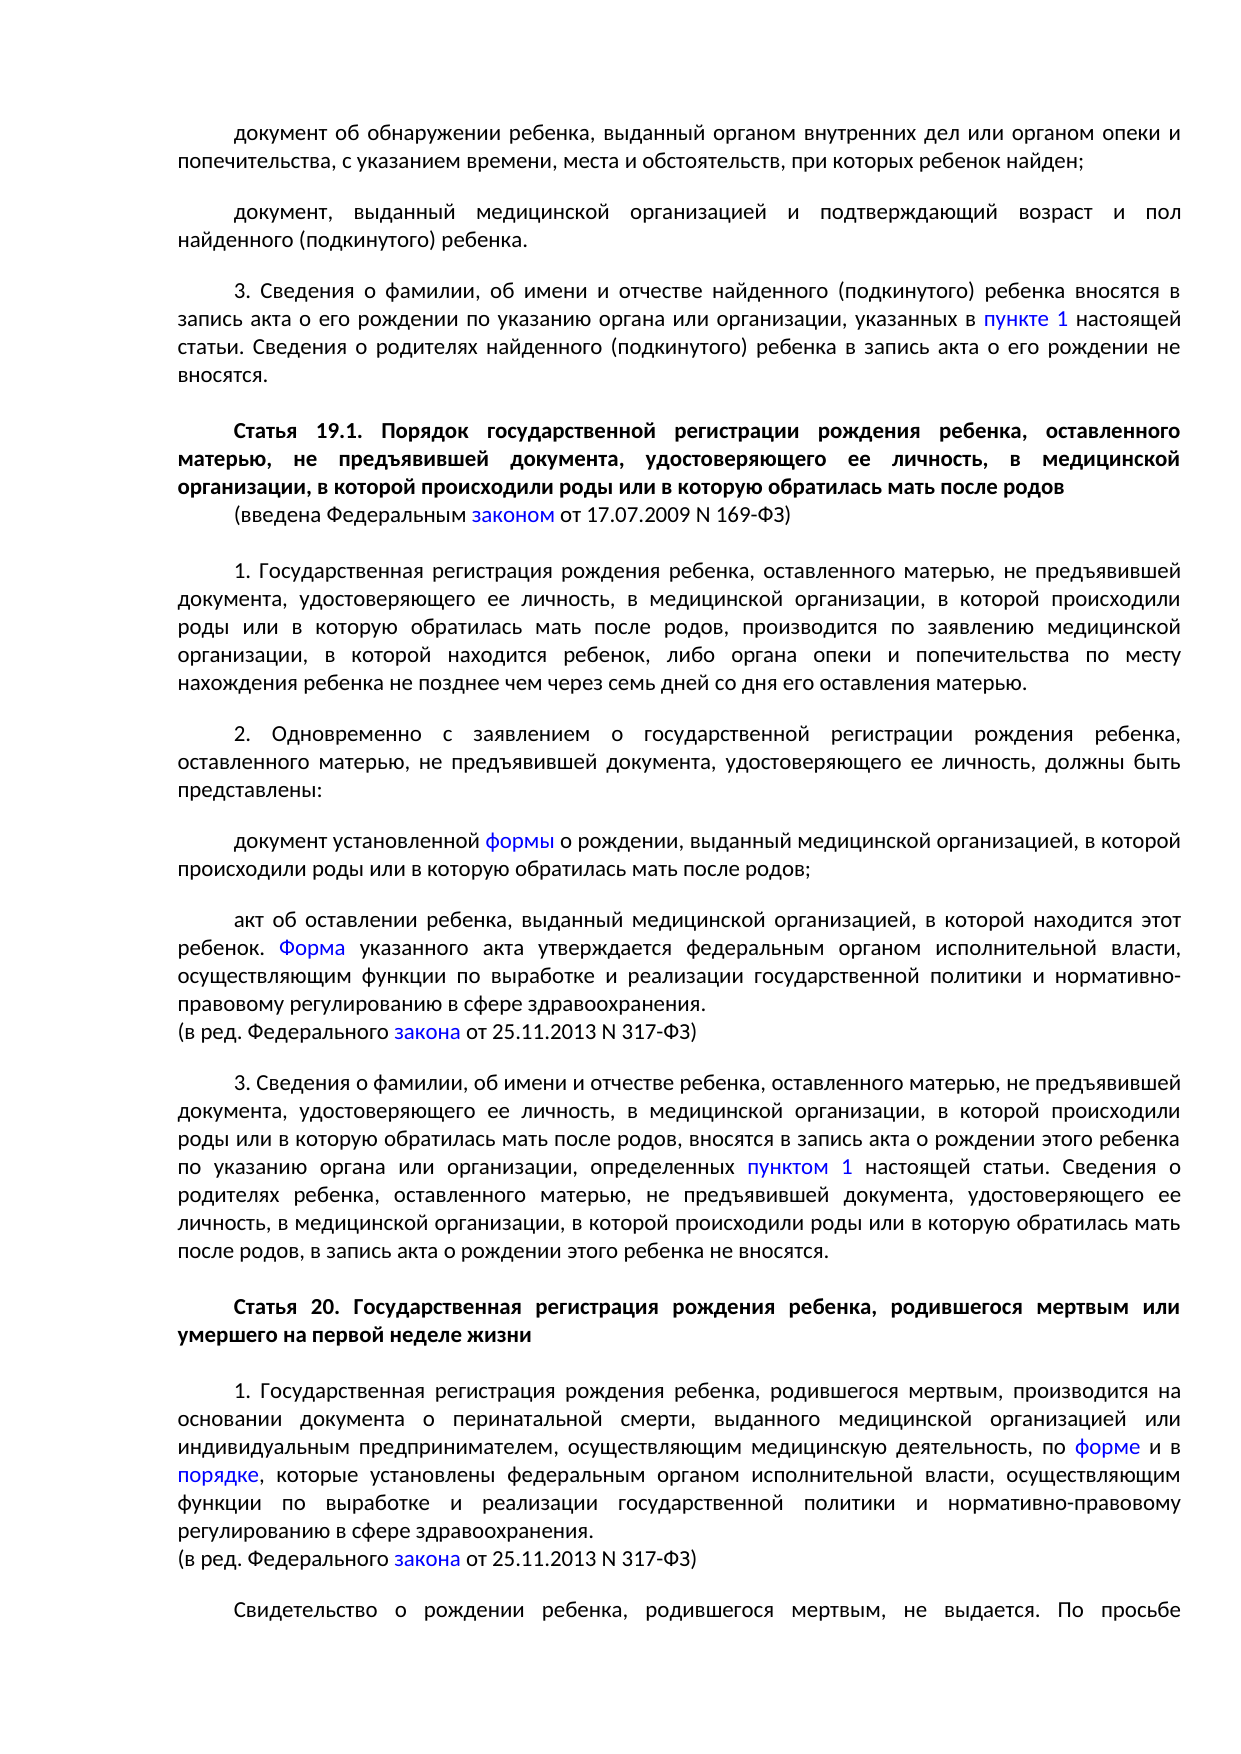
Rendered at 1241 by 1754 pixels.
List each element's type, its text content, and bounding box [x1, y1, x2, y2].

title Статья 19.1. Порядок государственной регистрации рождения ребенка, оставленного матерью, не предъявившей документа, удостоверяющего ее личность, в медицинской организации, в которой происходили роды или в которую обратилась мать после родов [177, 416, 1181, 500]
text (в ред. Федерального закона от 25.11.2013 N 317-ФЗ) [177, 1017, 1181, 1045]
text документ установленной формы о рождении, выданный медицинской организацией, в которой происходили роды или в которую обратилась мать после родов; [177, 826, 1181, 882]
text акт об оставлении ребенка, выданный медицинской организацией, в которой находится этот ребенок. Форма указанного акта утверждается федеральным органом исполнительной власти, осуществляющим функции по выработке и реализации государственной политики и нормативно-правовому регулированию в сфере здравоохранения. [177, 905, 1181, 1017]
text 1. Государственная регистрация рождения ребенка, родившегося мертвым, производится на основании документа о перинатальной смерти, выданного медицинской организацией или индивидуальным предпринимателем, осуществляющим медицинскую деятельность, по форме и в порядке, которые установлены федеральным органом исполнительной власти, осуществляющим функции по выработке и реализации государственной политики и нормативно-правовому регулированию в сфере здравоохранения. [177, 1376, 1181, 1544]
text 3. Сведения о фамилии, об имени и отчестве ребенка, оставленного матерью, не предъявившей документа, удостоверяющего ее личность, в медицинской организации, в которой происходили роды или в которую обратилась мать после родов, вносятся в запись акта о рождении этого ребенка по указанию органа или организации, определенных пунктом 1 настоящей статьи. Сведения о родителях ребенка, оставленного матерью, не предъявившей документа, удостоверяющего ее личность, в медицинской организации, в которой происходили роды или в которую обратилась мать после родов, в запись акта о рождении этого ребенка не вносятся. [177, 1068, 1181, 1264]
text документ, выданный медицинской организацией и подтверждающий возраст и пол найденного (подкинутого) ребенка. [177, 197, 1181, 253]
text 3. Сведения о фамилии, об имени и отчестве найденного (подкинутого) ребенка вносятся в запись акта о его рождении по указанию органа или организации, указанных в пункте 1 настоящей статьи. Сведения о родителях найденного (подкинутого) ребенка в запись акта о его рождении не вносятся. [177, 276, 1181, 388]
title Статья 20. Государственная регистрация рождения ребенка, родившегося мертвым или умершего на первой неделе жизни [177, 1292, 1181, 1348]
text (введена Федеральным законом от 17.07.2009 N 169-ФЗ) [177, 500, 1181, 528]
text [177, 1596, 1181, 1623]
text 2. Одновременно с заявлением о государственной регистрации рождения ребенка, оставленного матерью, не предъявившей документа, удостоверяющего ее личность, должны быть представлены: [177, 719, 1181, 803]
text 1. Государственная регистрация рождения ребенка, оставленного матерью, не предъявившей документа, удостоверяющего ее личность, в медицинской организации, в которой происходили роды или в которую обратилась мать после родов, производится по заявлению медицинской организации, в которой находится ребенок, либо органа опеки и попечительства по месту нахождения ребенка не позднее чем через семь дней со дня его оставления матерью. [177, 556, 1181, 696]
text (в ред. Федерального закона от 25.11.2013 N 317-ФЗ) [177, 1544, 1181, 1573]
text документ об обнаружении ребенка, выданный органом внутренних дел или органом опеки и попечительства, с указанием времени, места и обстоятельств, при которых ребенок найден; [177, 118, 1181, 174]
